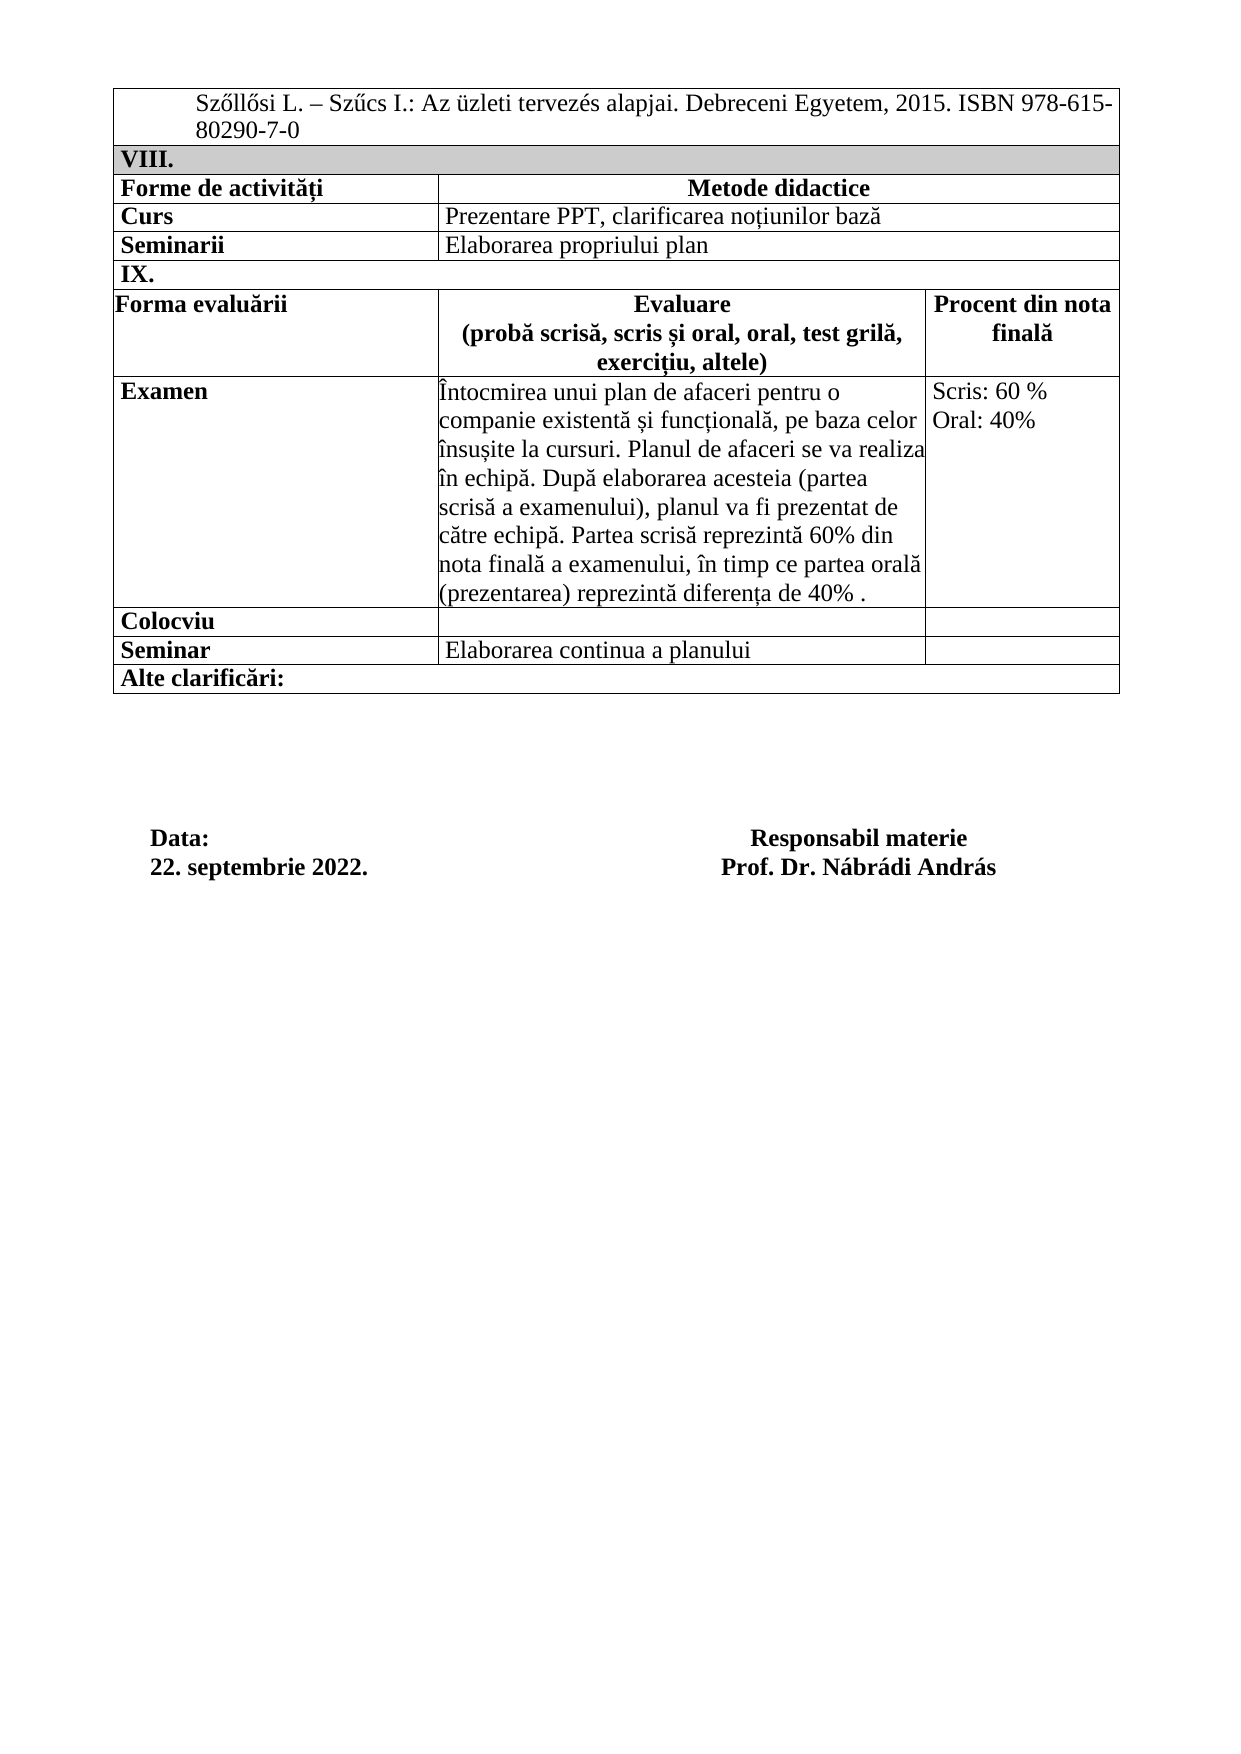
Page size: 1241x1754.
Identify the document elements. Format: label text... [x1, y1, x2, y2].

table_cell [439, 608, 925, 636]
table_cell Elaborarea propriului plan [439, 232, 1119, 260]
table_cell Metode didactice [439, 175, 1119, 202]
table_cell Scris: 60 % Oral: 40% [926, 377, 1119, 607]
table_cell Evaluare (probă scrisă, scris și oral, oral, test grilă, exercițiu, altele) [439, 290, 925, 376]
text 22. septembrie 2022. Prof. Dr. Nábrádi András [150, 852, 1132, 881]
table_cell Prezentare PPT, clarificarea noțiunilor bază [439, 204, 1119, 231]
table_cell Curs [114, 204, 438, 231]
table_cell Examen [114, 377, 438, 607]
text Data: Responsabil materie [150, 823, 1132, 852]
table_cell Forma evaluării [114, 290, 438, 376]
table_cell Elaborarea continua a planului [439, 637, 925, 664]
table_cell IX. [114, 261, 1119, 288]
table_cell Seminarii [114, 232, 438, 260]
table_cell Alte clarificări: [114, 665, 1119, 693]
table_cell Colocviu [114, 608, 438, 636]
table_cell Procent din nota finală [926, 290, 1119, 376]
table_cell Întocmirea unui plan de afaceri pentru o companie existentă și funcțională, pe baza celor însușite la cursuri. Planul de afaceri se va realiza în echipă. După elaborarea acesteia (partea scrisă a examenului), planul va fi prezentat de către echipă. Partea scrisă reprezintă 60% din nota finală a examenului, în timp ce partea orală (prezentarea) reprezintă diferența de 40% . [439, 377, 925, 607]
table_cell Szőllősi L. – Szűcs I.: Az üzleti tervezés alapjai. Debreceni Egyetem, 2015. ISBN 978-615- 80290-7-0 [114, 89, 1119, 145]
table_cell Seminar [114, 637, 438, 664]
table_cell [926, 608, 1119, 636]
table_cell Forme de activități [114, 175, 438, 202]
table_cell VIII. [114, 146, 1119, 174]
table_cell [926, 637, 1119, 664]
